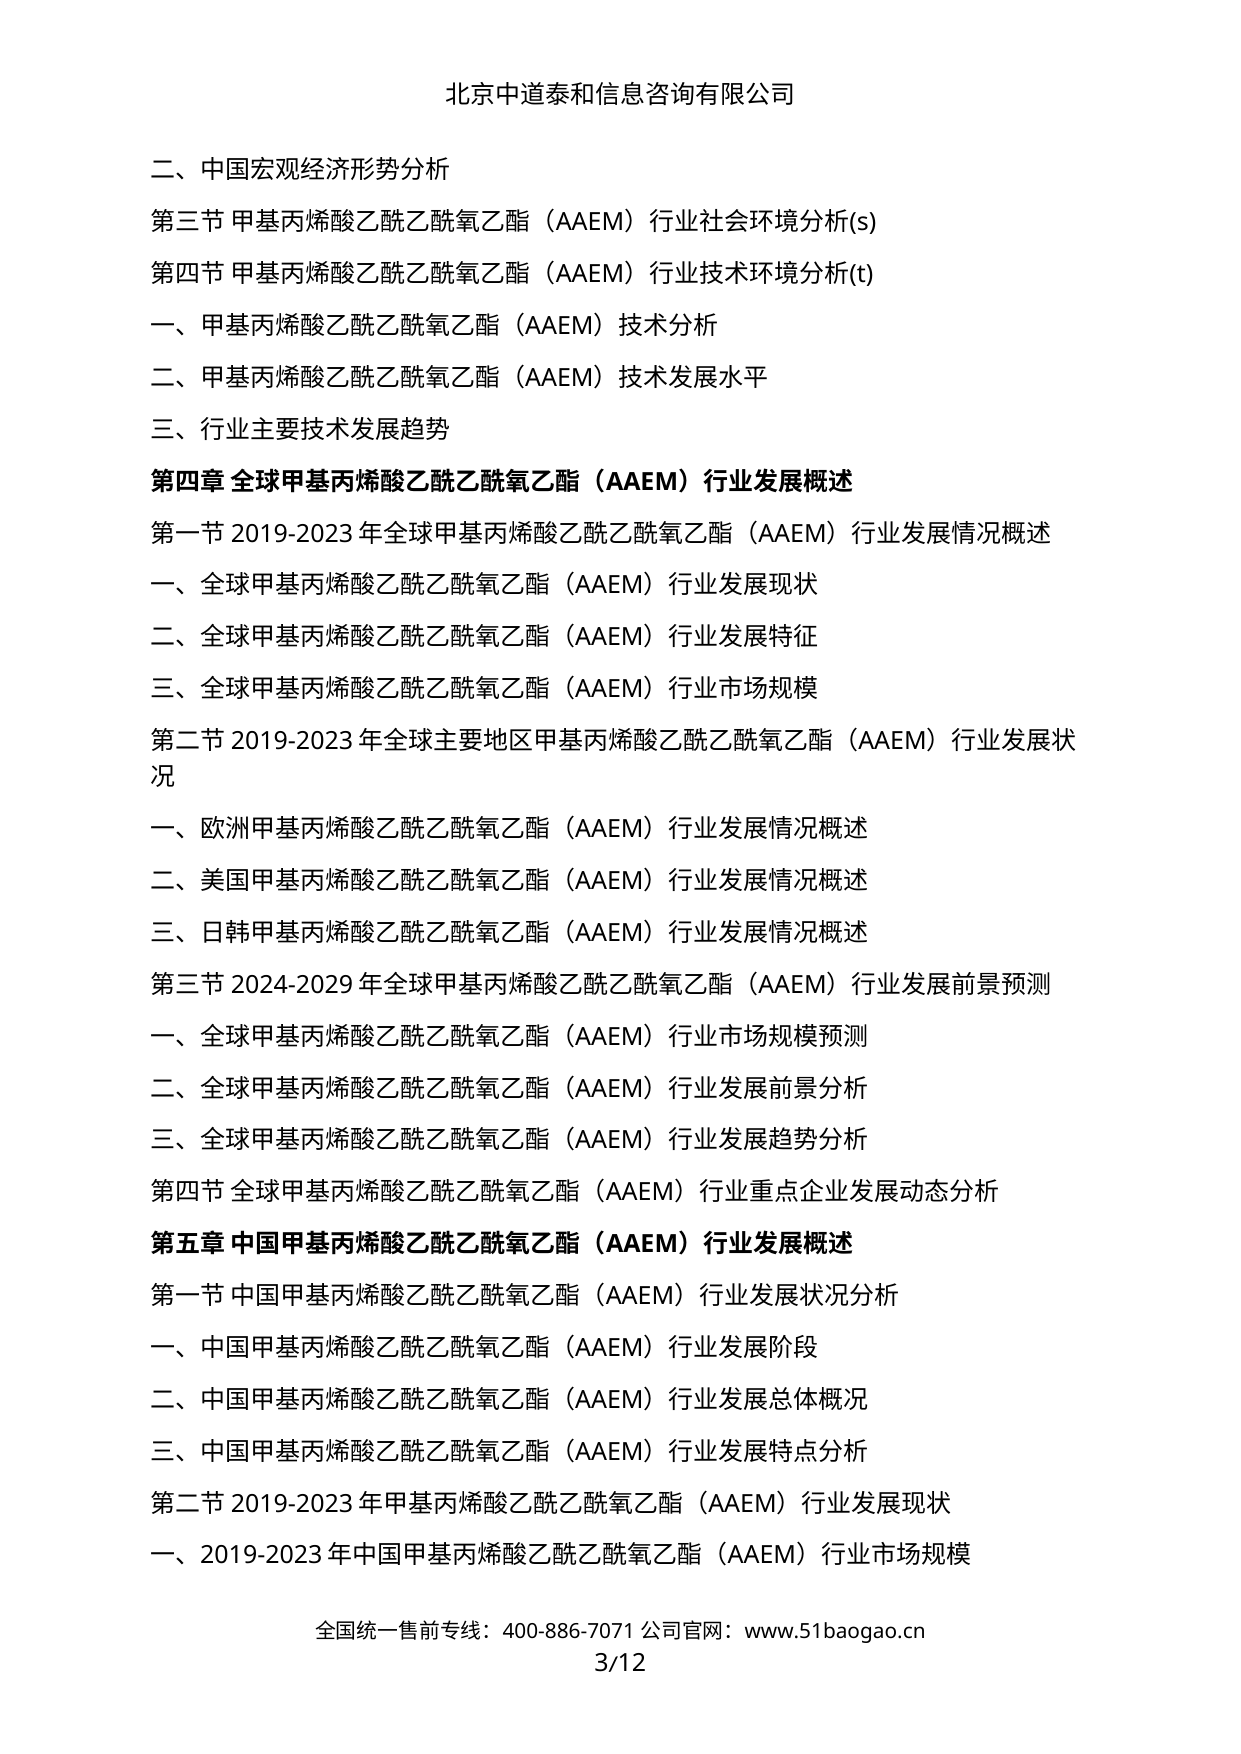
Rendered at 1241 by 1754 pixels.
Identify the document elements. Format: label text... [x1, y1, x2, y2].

text 一、全球甲基丙烯酸乙酰乙酰氧乙酯（AAEM）行业发展现状 [150, 565, 1090, 601]
text 第三节 2024-2029年全球甲基丙烯酸乙酰乙酰氧乙酯（AAEM）行业发展前景预测 [150, 964, 1090, 1001]
text 三、日韩甲基丙烯酸乙酰乙酰氧乙酯（AAEM）行业发展情况概述 [150, 912, 1090, 949]
text 第四章 全球甲基丙烯酸乙酰乙酰氧乙酯（AAEM）行业发展概述 [150, 461, 1090, 497]
text 三、行业主要技术发展趋势 [150, 409, 1090, 446]
text 二、全球甲基丙烯酸乙酰乙酰氧乙酯（AAEM）行业发展前景分析 [150, 1068, 1090, 1104]
text 三、全球甲基丙烯酸乙酰乙酰氧乙酯（AAEM）行业市场规模 [150, 669, 1090, 705]
text 二、美国甲基丙烯酸乙酰乙酰氧乙酯（AAEM）行业发展情况概述 [150, 861, 1090, 897]
text 二、中国宏观经济形势分析 [150, 150, 1090, 186]
text 二、全球甲基丙烯酸乙酰乙酰氧乙酯（AAEM）行业发展特征 [150, 617, 1090, 653]
text 一、甲基丙烯酸乙酰乙酰氧乙酯（AAEM）技术分析 [150, 306, 1090, 342]
text 第四节 全球甲基丙烯酸乙酰乙酰氧乙酯（AAEM）行业重点企业发展动态分析 [150, 1172, 1090, 1208]
text 一、中国甲基丙烯酸乙酰乙酰氧乙酯（AAEM）行业发展阶段 [150, 1327, 1090, 1364]
text 三、全球甲基丙烯酸乙酰乙酰氧乙酯（AAEM）行业发展趋势分析 [150, 1120, 1090, 1156]
text 一、2019-2023年中国甲基丙烯酸乙酰乙酰氧乙酯（AAEM）行业市场规模 [150, 1535, 1090, 1571]
text 一、欧洲甲基丙烯酸乙酰乙酰氧乙酯（AAEM）行业发展情况概述 [150, 809, 1090, 845]
text 第一节 中国甲基丙烯酸乙酰乙酰氧乙酯（AAEM）行业发展状况分析 [150, 1276, 1090, 1312]
text 第二节 2019-2023年全球主要地区甲基丙烯酸乙酰乙酰氧乙酯（AAEM）行业发展状况 [150, 721, 1090, 793]
text 第三节 甲基丙烯酸乙酰乙酰氧乙酯（AAEM）行业社会环境分析(s) [150, 202, 1090, 238]
text 第四节 甲基丙烯酸乙酰乙酰氧乙酯（AAEM）行业技术环境分析(t) [150, 254, 1090, 290]
text 第五章 中国甲基丙烯酸乙酰乙酰氧乙酯（AAEM）行业发展概述 [150, 1224, 1090, 1260]
text 三、中国甲基丙烯酸乙酰乙酰氧乙酯（AAEM）行业发展特点分析 [150, 1431, 1090, 1467]
text 第一节 2019-2023年全球甲基丙烯酸乙酰乙酰氧乙酯（AAEM）行业发展情况概述 [150, 513, 1090, 549]
text 二、甲基丙烯酸乙酰乙酰氧乙酯（AAEM）技术发展水平 [150, 357, 1090, 394]
text 二、中国甲基丙烯酸乙酰乙酰氧乙酯（AAEM）行业发展总体概况 [150, 1379, 1090, 1416]
text 第二节 2019-2023年甲基丙烯酸乙酰乙酰氧乙酯（AAEM）行业发展现状 [150, 1483, 1090, 1519]
text 一、全球甲基丙烯酸乙酰乙酰氧乙酯（AAEM）行业市场规模预测 [150, 1016, 1090, 1052]
